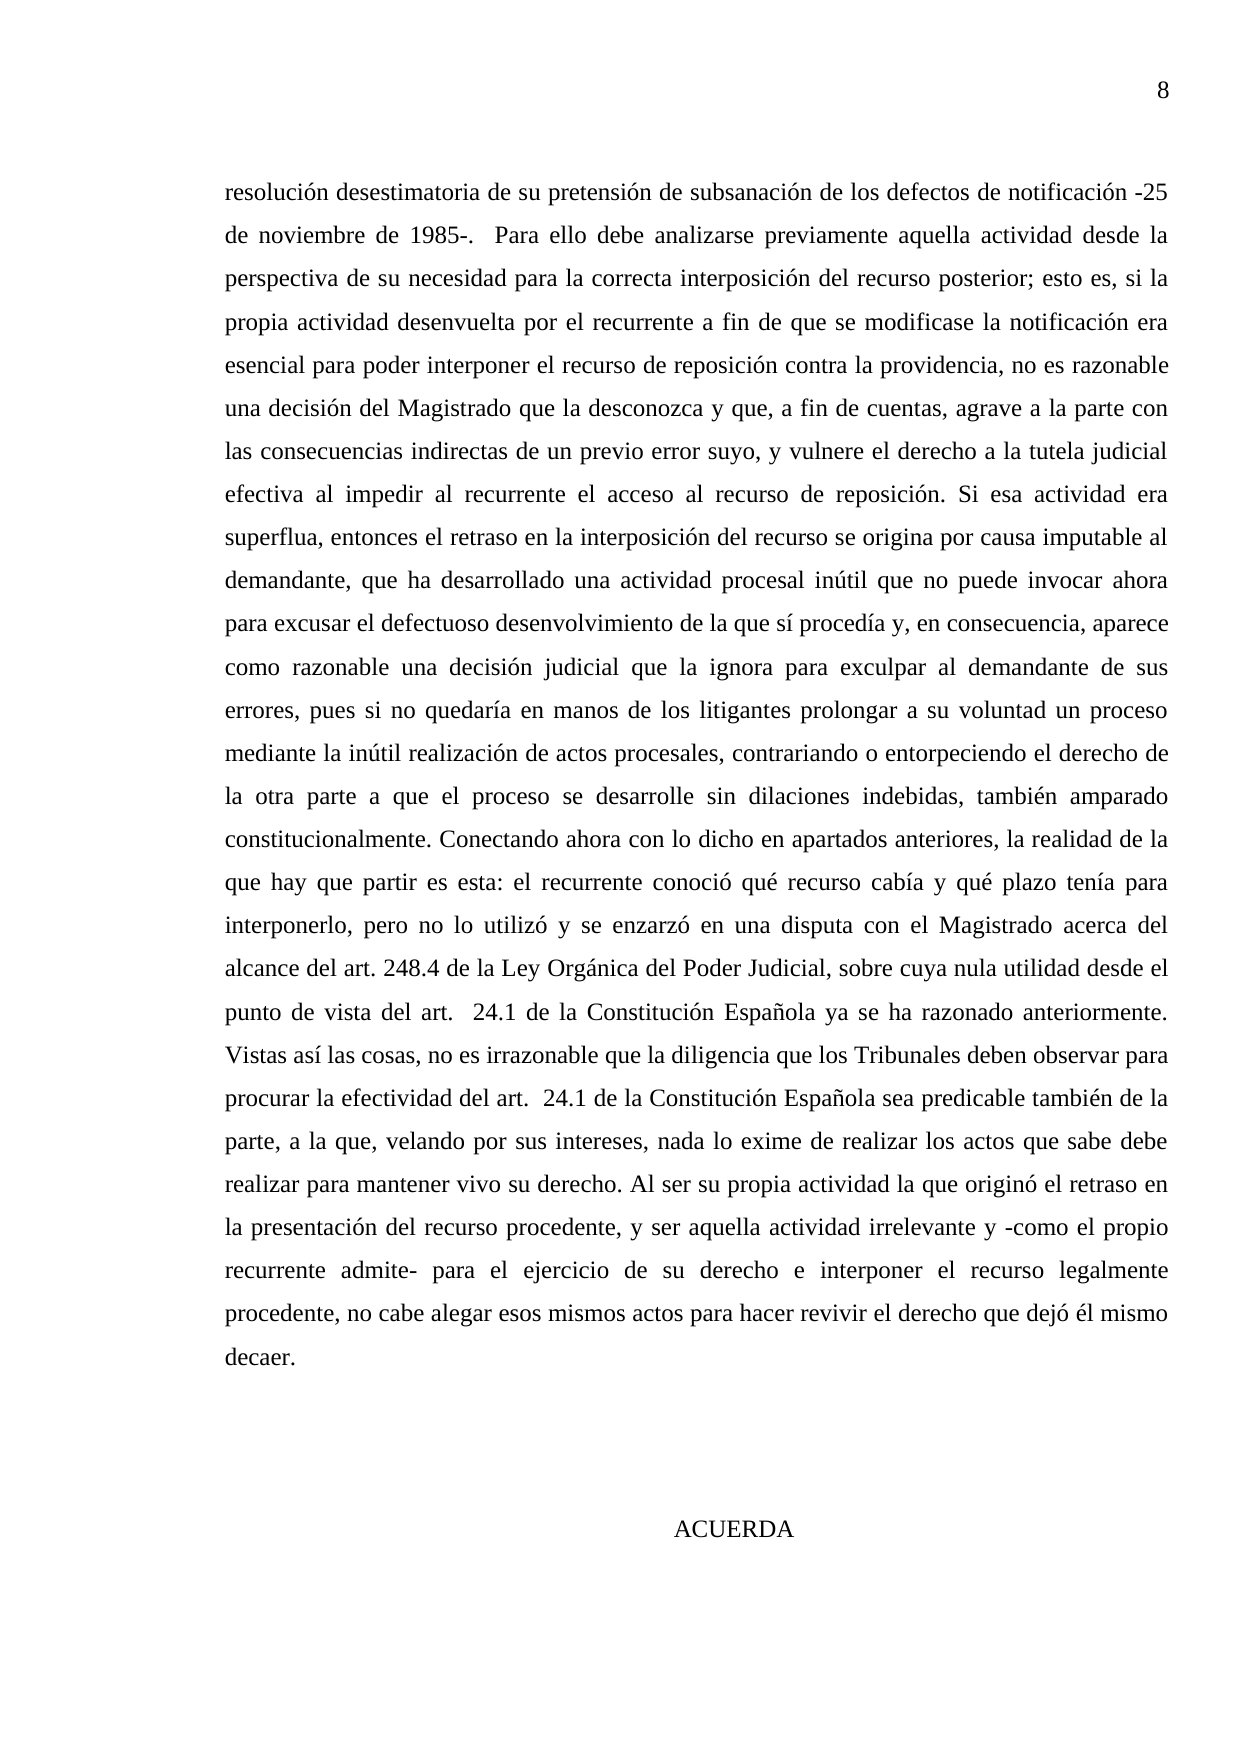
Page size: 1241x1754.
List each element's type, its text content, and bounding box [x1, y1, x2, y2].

text ACUERDA [224, 1514, 1169, 1543]
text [224, 177, 1169, 1370]
